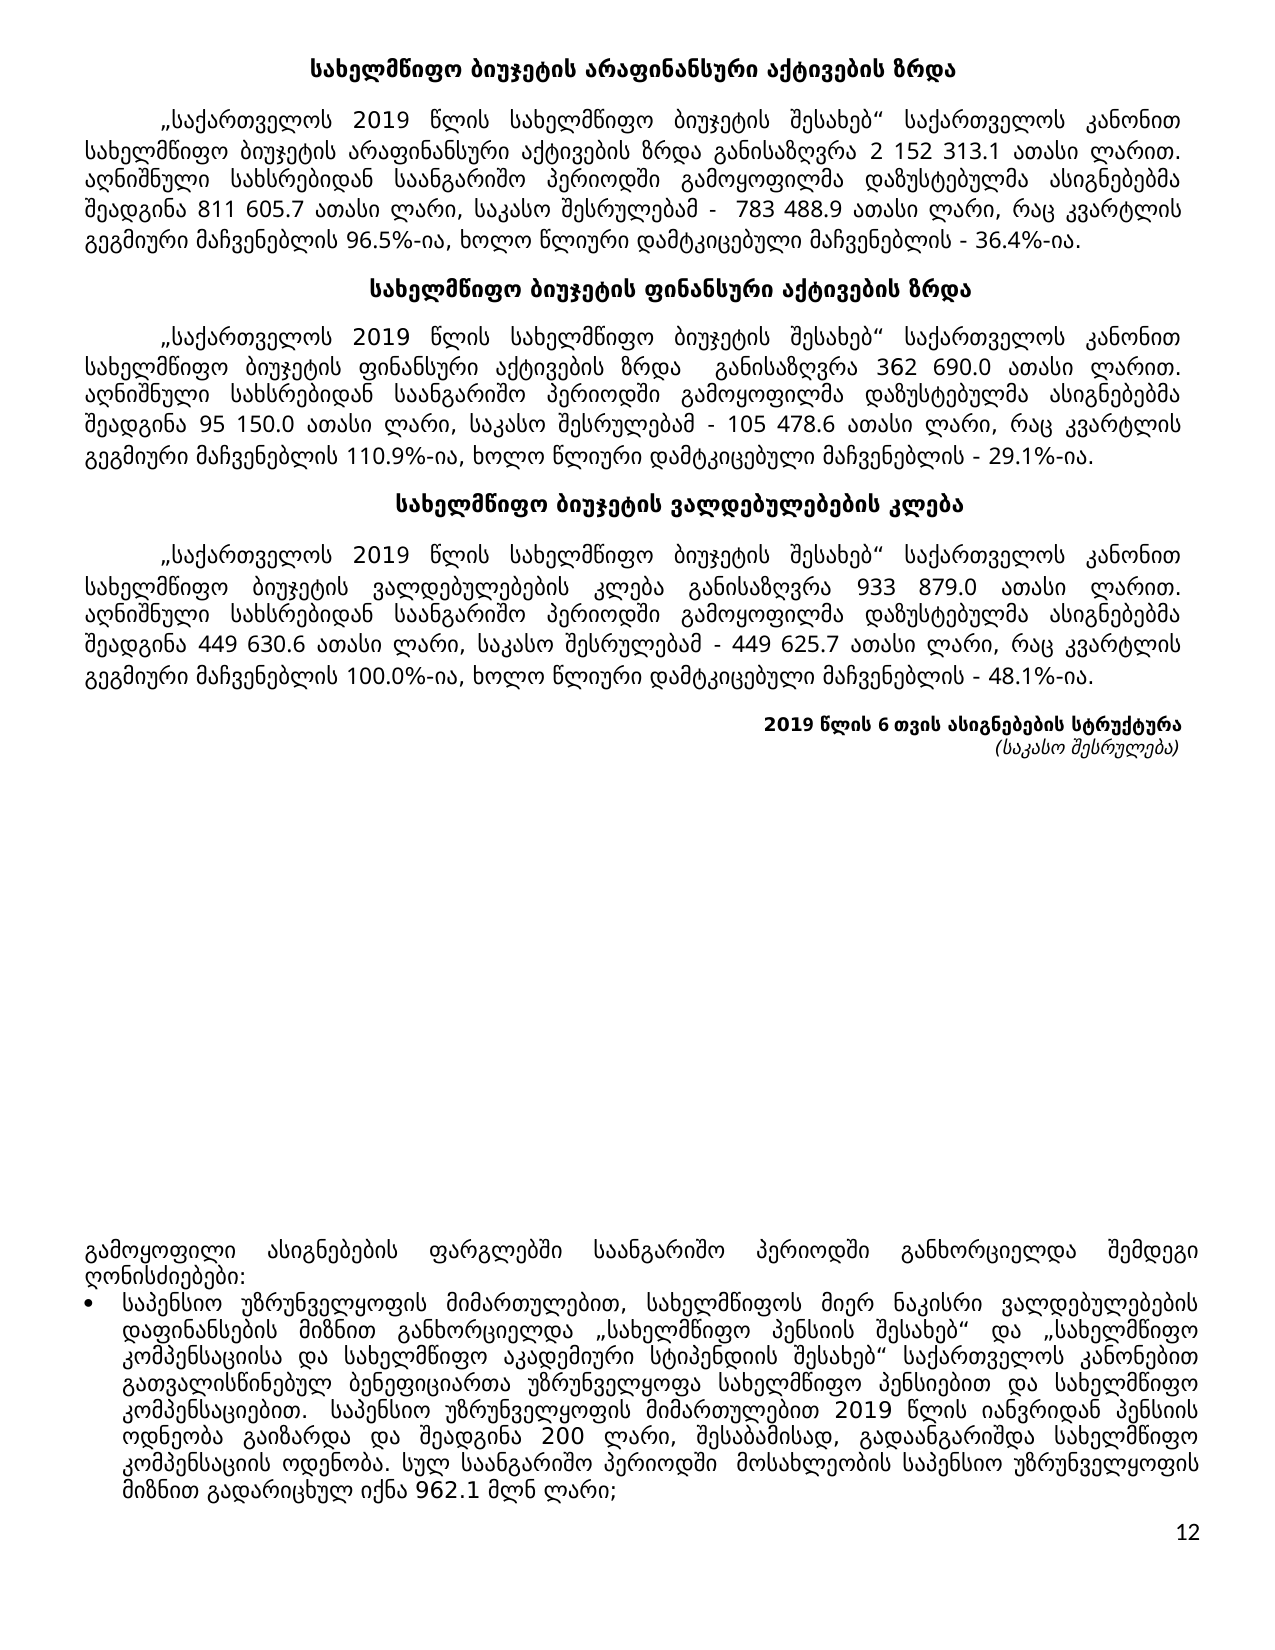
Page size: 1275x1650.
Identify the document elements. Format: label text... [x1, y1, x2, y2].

text საპენსიო უზრუნველყოფის მიმართულებით, სახელმწიფოს მიერ ნაკისრი ვალდებულებების დაფინანსების მიზნით განხორციელდა „სახელმწიფო პენსიის შესახებ“ და „სახელმწიფო კომპენსაციისა და სახელმწიფო აკადემიური სტიპენდიის შესახებ“ საქართველოს კანონებით გათვალისწინებულ ბენეფიციართა უზრუნველყოფა სახელმწიფო პენსიებით და სახელმწიფო კომპენსაციებით. საპენსიო უზრუნველყოფის მიმართულებით 2019 წლის იანვრიდან პენსიის ოდნეობა გაიზარდა და შეადგინა 200 ლარი, შესაბამისად, გადაანგარიშდა სახელმწიფო კომპენსაციის ოდენობა. სულ საანგარიშო პერიოდში მოსახლეობის საპენსიო უზრუნველყოფის მიზნით გადარიცხულ იქნა 962.1 მლნ ლარი; [84, 1290, 1200, 1503]
list გამოყოფილი ასიგნებების ფარგლებში საანგარიშო პერიოდში განხორციელდა შემდეგი ღონისძიებები: [84, 1237, 1200, 1290]
text სახელმწიფო ბიუჯეტის ფინანსური აქტივების ზრდა [84, 276, 1182, 303]
text სახელმწიფო ბიუჯეტის არაფინანსური აქტივების ზრდა [84, 56, 1182, 83]
text „საქართველოს 2019 წლის სახელმწიფო ბიუჯეტის შესახებ“ საქართველოს კანონით სახელმწიფო ბიუჯეტის ფინანსური აქტივების ზრდა განისაზღვრა 362 690.0 ათასი ლარით. აღნიშნული სახსრებიდან საანგარიშო პერიოდში გამოყოფილმა დაზუსტებულმა ასიგნებებმა შეადგინა 95 150.0 ათასი ლარი, საკასო შესრულებამ - 105 478.6 ათასი ლარი, რაც კვარტლის გეგმიური მაჩვენებლის 110.9%-ია, ხოლო წლიური დამტკიცებული მაჩვენებლის - 29.1%-ია. [84, 324, 1182, 471]
text (საკასო შესრულება) [84, 737, 1182, 759]
text სახელმწიფო ბიუჯეტის ვალდებულებების კლება [84, 492, 1200, 518]
text 2019 წლის 6 თვის ასიგნებების სტრუქტურა [84, 712, 1182, 737]
text „საქართველოს 2019 წლის სახელმწიფო ბიუჯეტის შესახებ“ საქართველოს კანონით სახელმწიფო ბიუჯეტის ვალდებულებების კლება განისაზღვრა 933 879.0 ათასი ლარით. აღნიშნული სახსრებიდან საანგარიშო პერიოდში გამოყოფილმა დაზუსტებულმა ასიგნებებმა შეადგინა 449 630.6 ათასი ლარი, საკასო შესრულებამ - 449 625.7 ათასი ლარი, რაც კვარტლის გეგმიური მაჩვენებლის 100.0%-ია, ხოლო წლიური დამტკიცებული მაჩვენებლის - 48.1%-ია. [84, 539, 1182, 691]
text „საქართველოს 2019 წლის სახელმწიფო ბიუჯეტის შესახებ“ საქართველოს კანონით სახელმწიფო ბიუჯეტის არაფინანსური აქტივების ზრდა განისაზღვრა 2 152 313.1 ათასი ლარით. აღნიშნული სახსრებიდან საანგარიშო პერიოდში გამოყოფილმა დაზუსტებულმა ასიგნებებმა შეადგინა 811 605.7 ათასი ლარი, საკასო შესრულებამ - 783 488.9 ათასი ლარი, რაც კვარტლის გეგმიური მაჩვენებლის 96.5%-ია, ხოლო წლიური დამტკიცებული მაჩვენებლის - 36.4%-ია. [84, 104, 1182, 255]
